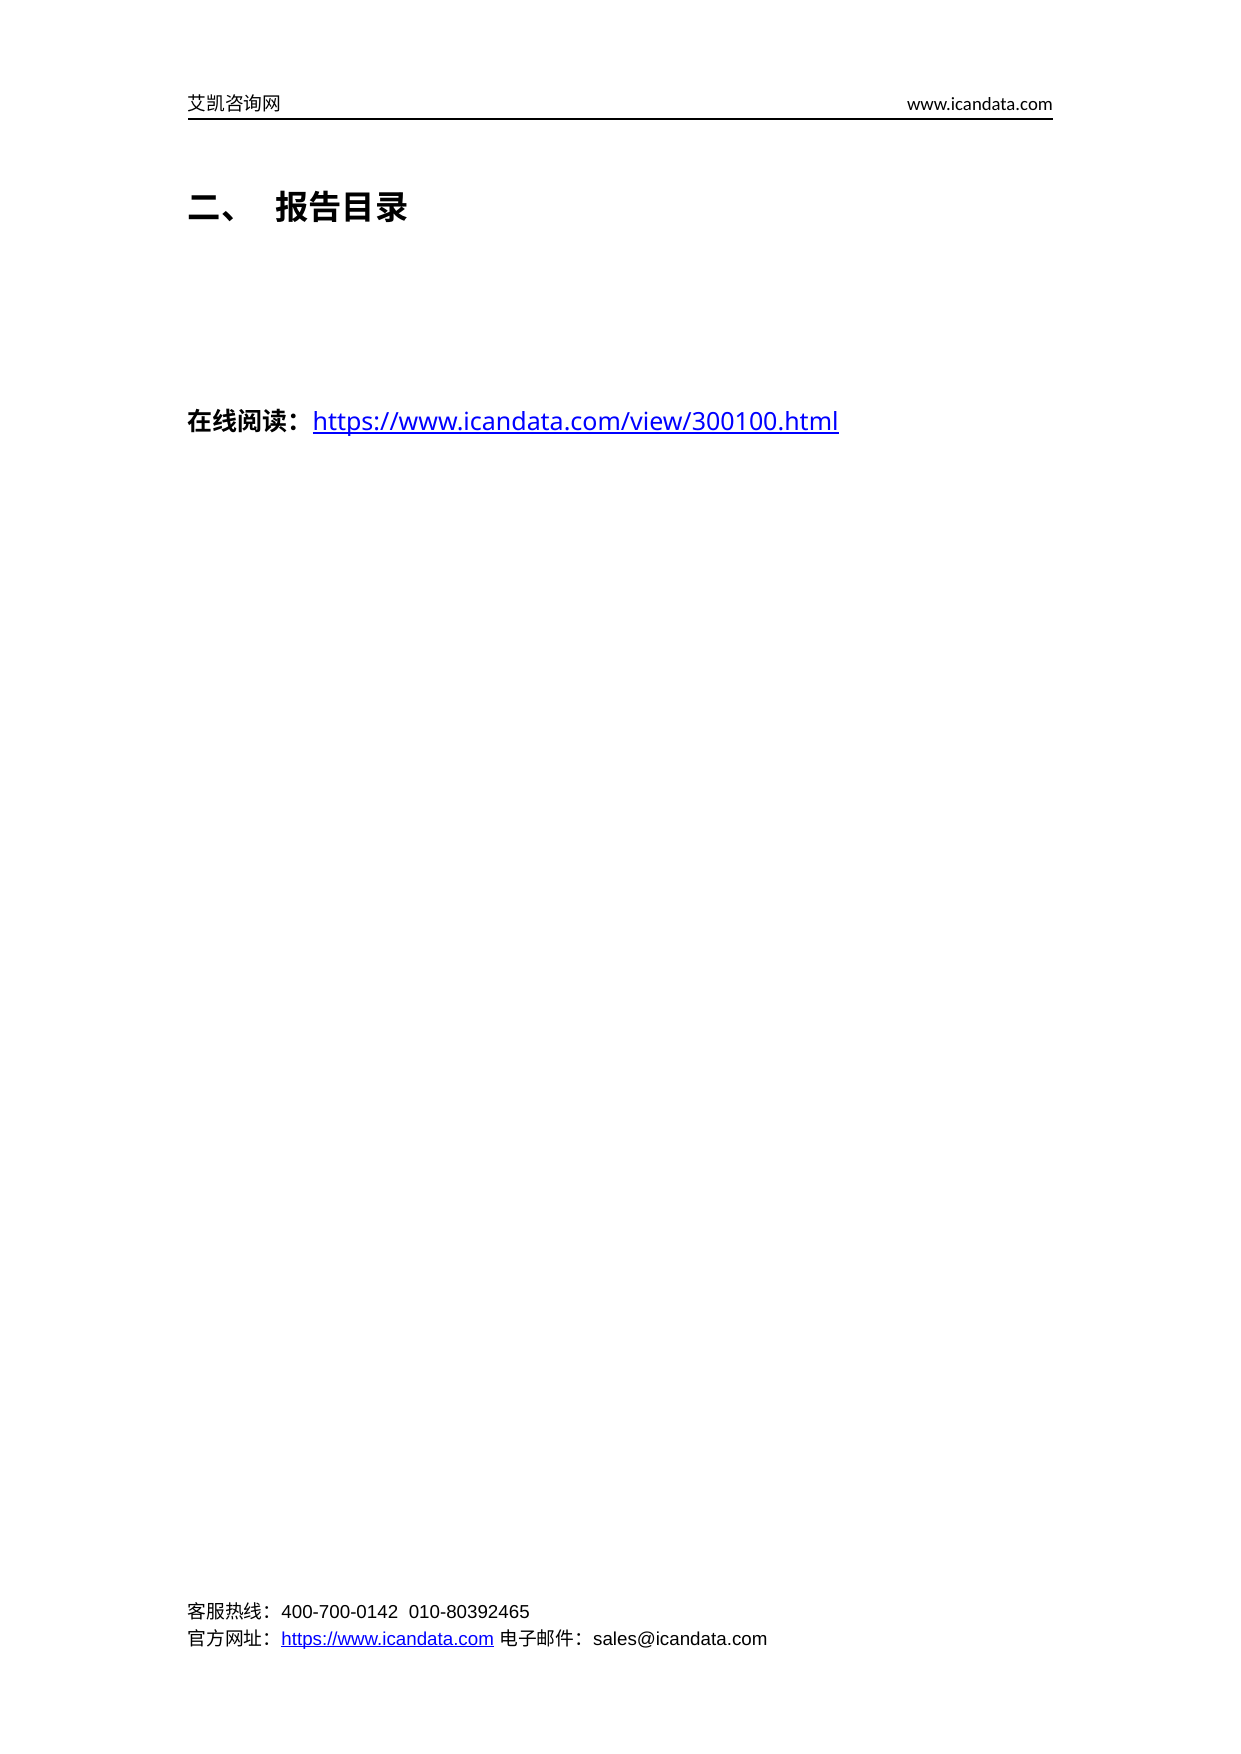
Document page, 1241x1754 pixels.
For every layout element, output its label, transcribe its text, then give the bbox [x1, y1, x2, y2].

subtitle 报告目录 [187, 172, 1053, 237]
text 在线阅读：https://www.icandata.com/view/300100.html [187, 387, 1053, 452]
